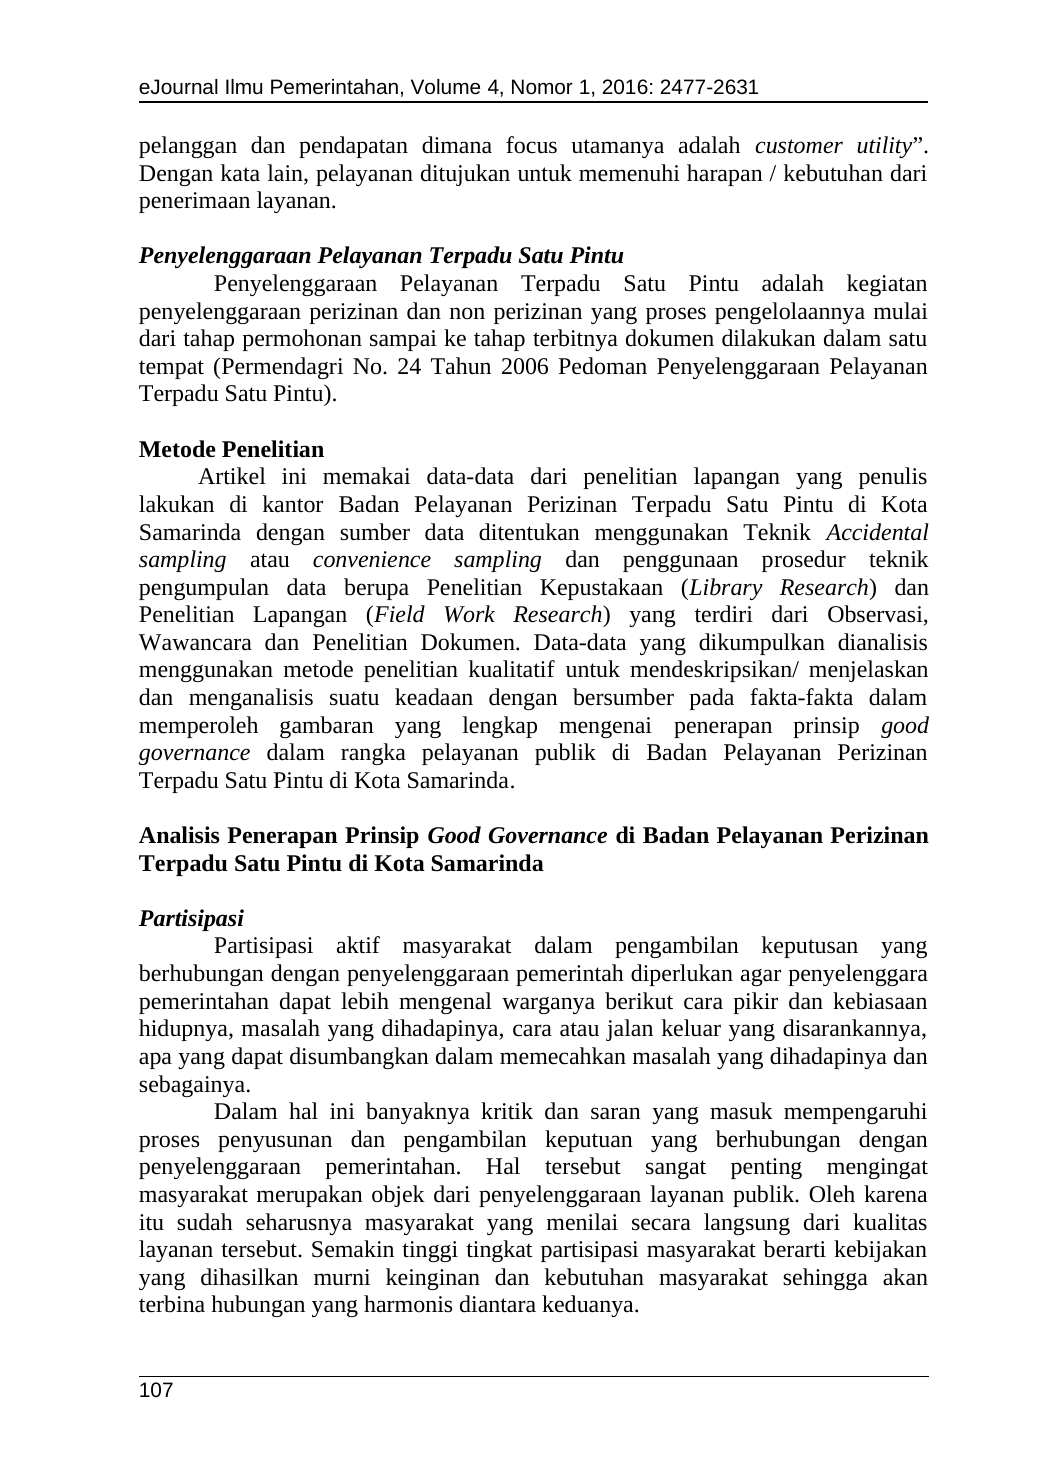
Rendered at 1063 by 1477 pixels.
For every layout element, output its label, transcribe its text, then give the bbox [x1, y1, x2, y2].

text Analisis Penerapan Prinsip Good Governance di Badan Pelayanan Perizinan Terpadu Satu Pintu di Kota Samarinda [139, 821, 929, 876]
text Partisipasi aktif masyarakat dalam pengambilan keputusan yang berhubungan dengan penyelenggaraan pemerintah diperlukan agar penyelenggara pemerintahan dapat lebih mengenal warganya berikut cara pikir dan kebiasaan hidupnya, masalah yang dihadapinya, cara atau jalan keluar yang disarankannya, apa yang dapat disumbangkan dalam memecahkan masalah yang dihadapinya dan sebagainya. [139, 932, 929, 1097]
text Penyelenggaraan Pelayanan Terpadu Satu Pintu adalah kegiatan penyelenggaraan perizinan dan non perizinan yang proses pengelolaannya mulai dari tahap permohonan sampai ke tahap terbitnya dokumen dilakukan dalam satu tempat (Permendagri No. 24 Tahun 2006 Pedoman Penyelenggaraan Pelayanan Terpadu Satu Pintu). [139, 269, 929, 407]
text Artikel ini memakai data-data dari penelitian lapangan yang penulis lakukan di kantor Badan Pelayanan Perizinan Terpadu Satu Pintu di Kota Samarinda dengan sumber data ditentukan menggunakan Teknik Accidental sampling atau convenience sampling dan penggunaan prosedur teknik pengumpulan data berupa Penelitian Kepustakaan (Library Research) dan Penelitian Lapangan (Field Work Research) yang terdiri dari Observasi, Wawancara dan Penelitian Dokumen. Data-data yang dikumpulkan dianalisis menggunakan metode penelitian kualitatif untuk mendeskripsikan/ menjelaskan dan menganalisis suatu keadaan dengan bersumber pada fakta-fakta dalam memperoleh gambaran yang lengkap mengenai penerapan prinsip good governance dalam rangka pelayanan publik di Badan Pelayanan Perizinan Terpadu Satu Pintu di Kota Samarinda. [139, 462, 929, 793]
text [139, 131, 929, 214]
text Metode Penelitian [139, 435, 929, 462]
text Partisipasi [139, 904, 929, 932]
text Dalam hal ini banyaknya kritik dan saran yang masuk mempengaruhi proses penyusunan dan pengambilan keputuan yang berhubungan dengan penyelenggaraan pemerintahan. Hal tersebut sangat penting mengingat masyarakat merupakan objek dari penyelenggaraan layanan publik. Oleh karena itu sudah seharusnya masyarakat yang menilai secara langsung dari kualitas layanan tersebut. Semakin tinggi tingkat partisipasi masyarakat berarti kebijakan yang dihasilkan murni keinginan dan kebutuhan masyarakat sehingga akan terbina hubungan yang harmonis diantara keduanya. [139, 1097, 929, 1318]
text Penyelenggaraan Pelayanan Terpadu Satu Pintu [139, 241, 929, 269]
